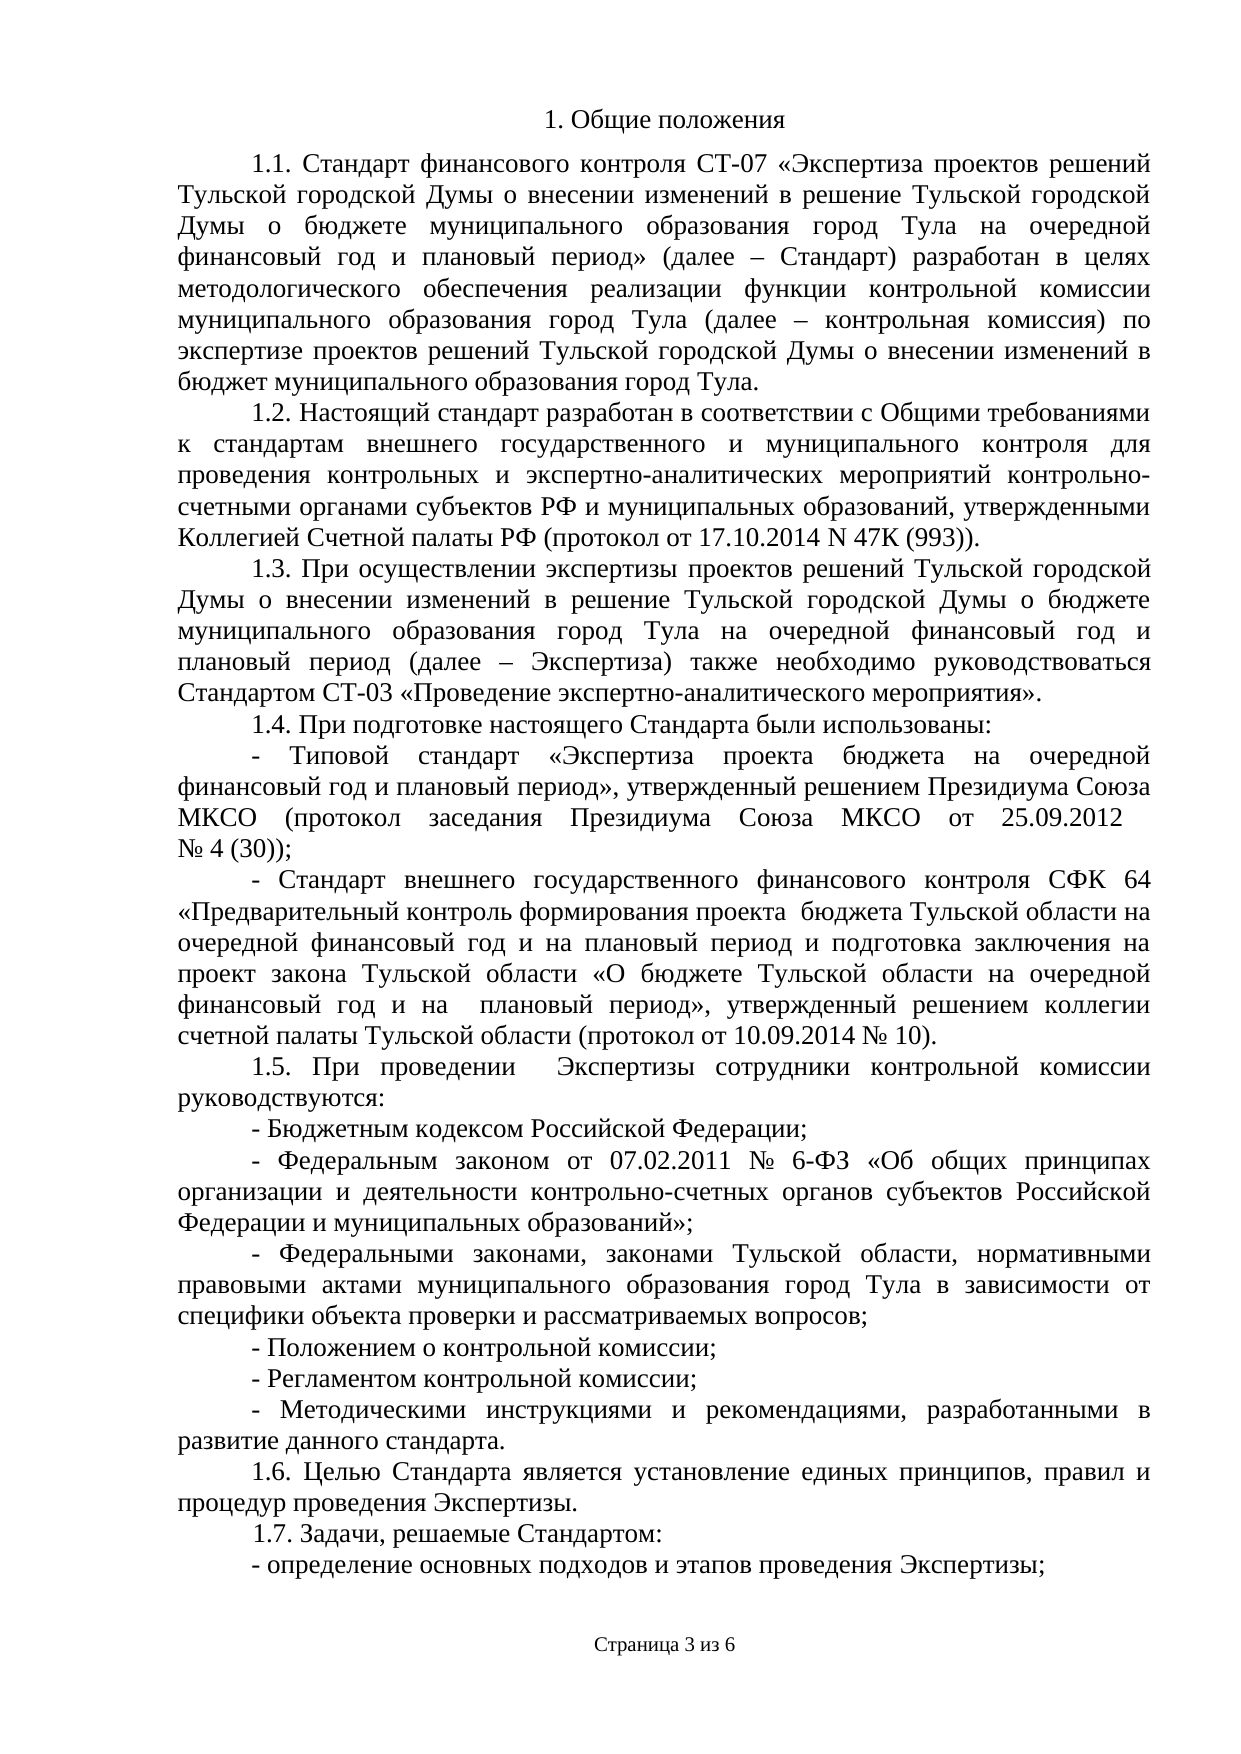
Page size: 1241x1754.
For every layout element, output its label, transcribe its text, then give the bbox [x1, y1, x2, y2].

text - Положением о контрольной комиссии; [177, 1331, 1152, 1362]
text 1.3. При осуществлении экспертизы проектов решений Тульской городской Думы о внесении изменений в решение Тульской городской Думы о бюджете муниципального образования город Тула на очередной финансовый год и плановый период (далее – Экспертиза) также необходимо руководствоваться Стандартом СТ-03 «Проведение экспертно-аналитического мероприятия». [177, 552, 1152, 708]
text 1.1. Стандарт финансового контроля СТ-07 «Экспертиза проектов решений Тульской городской Думы о внесении изменений в решение Тульской городской Думы о бюджете муниципального образования город Тула на очередной финансовый год и плановый период» (далее – Стандарт) разработан в целях методологического обеспечения реализации функции контрольной комиссии муниципального образования город Тула (далее – контрольная комиссия) по экспертизе проектов решений Тульской городской Думы о внесении изменений в бюджет муниципального образования город Тула. [177, 147, 1152, 396]
text - Регламентом контрольной комиссии; [177, 1362, 1152, 1393]
text 1.5. При проведении Экспертизы сотрудники контрольной комиссии руководствуются: [177, 1050, 1152, 1113]
text 1.2. Настоящий стандарт разработан в соответствии с Общими требованиями к стандартам внешнего государственного и муниципального контроля для проведения контрольных и экспертно-аналитических мероприятий контрольно-счетными органами субъектов РФ и муниципальных образований, утвержденными Коллегией Счетной палаты РФ (протокол от 17.10.2014 N 47К (993)). [177, 396, 1152, 552]
subtitle 1.6. Целью Стандарта является установление единых принципов, правил и процедур проведения Экспертизы. [177, 1455, 1152, 1517]
text - Методическими инструкциями и рекомендациями, разработанными в развитие данного стандарта. [177, 1393, 1152, 1455]
text 1.4. При подготовке настоящего Стандарта были использованы: [177, 708, 1152, 739]
text 1. Общие положения [177, 103, 1152, 134]
text - Федеральными законами, законами Тульской области, нормативными правовыми актами муниципального образования город Тула в зависимости от специфики объекта проверки и рассматриваемых вопросов; [177, 1237, 1152, 1331]
text - Бюджетным кодексом Российской Федерации; [177, 1113, 1152, 1144]
text - Стандарт внешнего государственного финансового контроля СФК 64 «Предварительный контроль формирования проекта бюджета Тульской области на очередной финансовый год и на плановый период и подготовка заключения на проект закона Тульской области «О бюджете Тульской области на очередной финансовый год и на плановый период», утвержденный решением коллегии счетной палаты Тульской области (протокол от 10.09.2014 № 10). [177, 863, 1152, 1050]
text 1.7. Задачи, решаемые Стандартом: [177, 1517, 1152, 1549]
text - Типовой стандарт «Экспертиза проекта бюджета на очередной финансовый год и плановый период», утвержденный решением Президиума Союза МКСО (протокол заседания Президиума Союза МКСО от 25.09.2012 № 4 (30)); [177, 739, 1152, 863]
text - Федеральным законом от 07.02.2011 № 6-ФЗ «Об общих принципах организации и деятельности контрольно-счетных органов субъектов Российской Федерации и муниципальных образований»; [177, 1144, 1152, 1237]
text - определение основных подходов и этапов проведения Экспертизы; [177, 1549, 1152, 1580]
